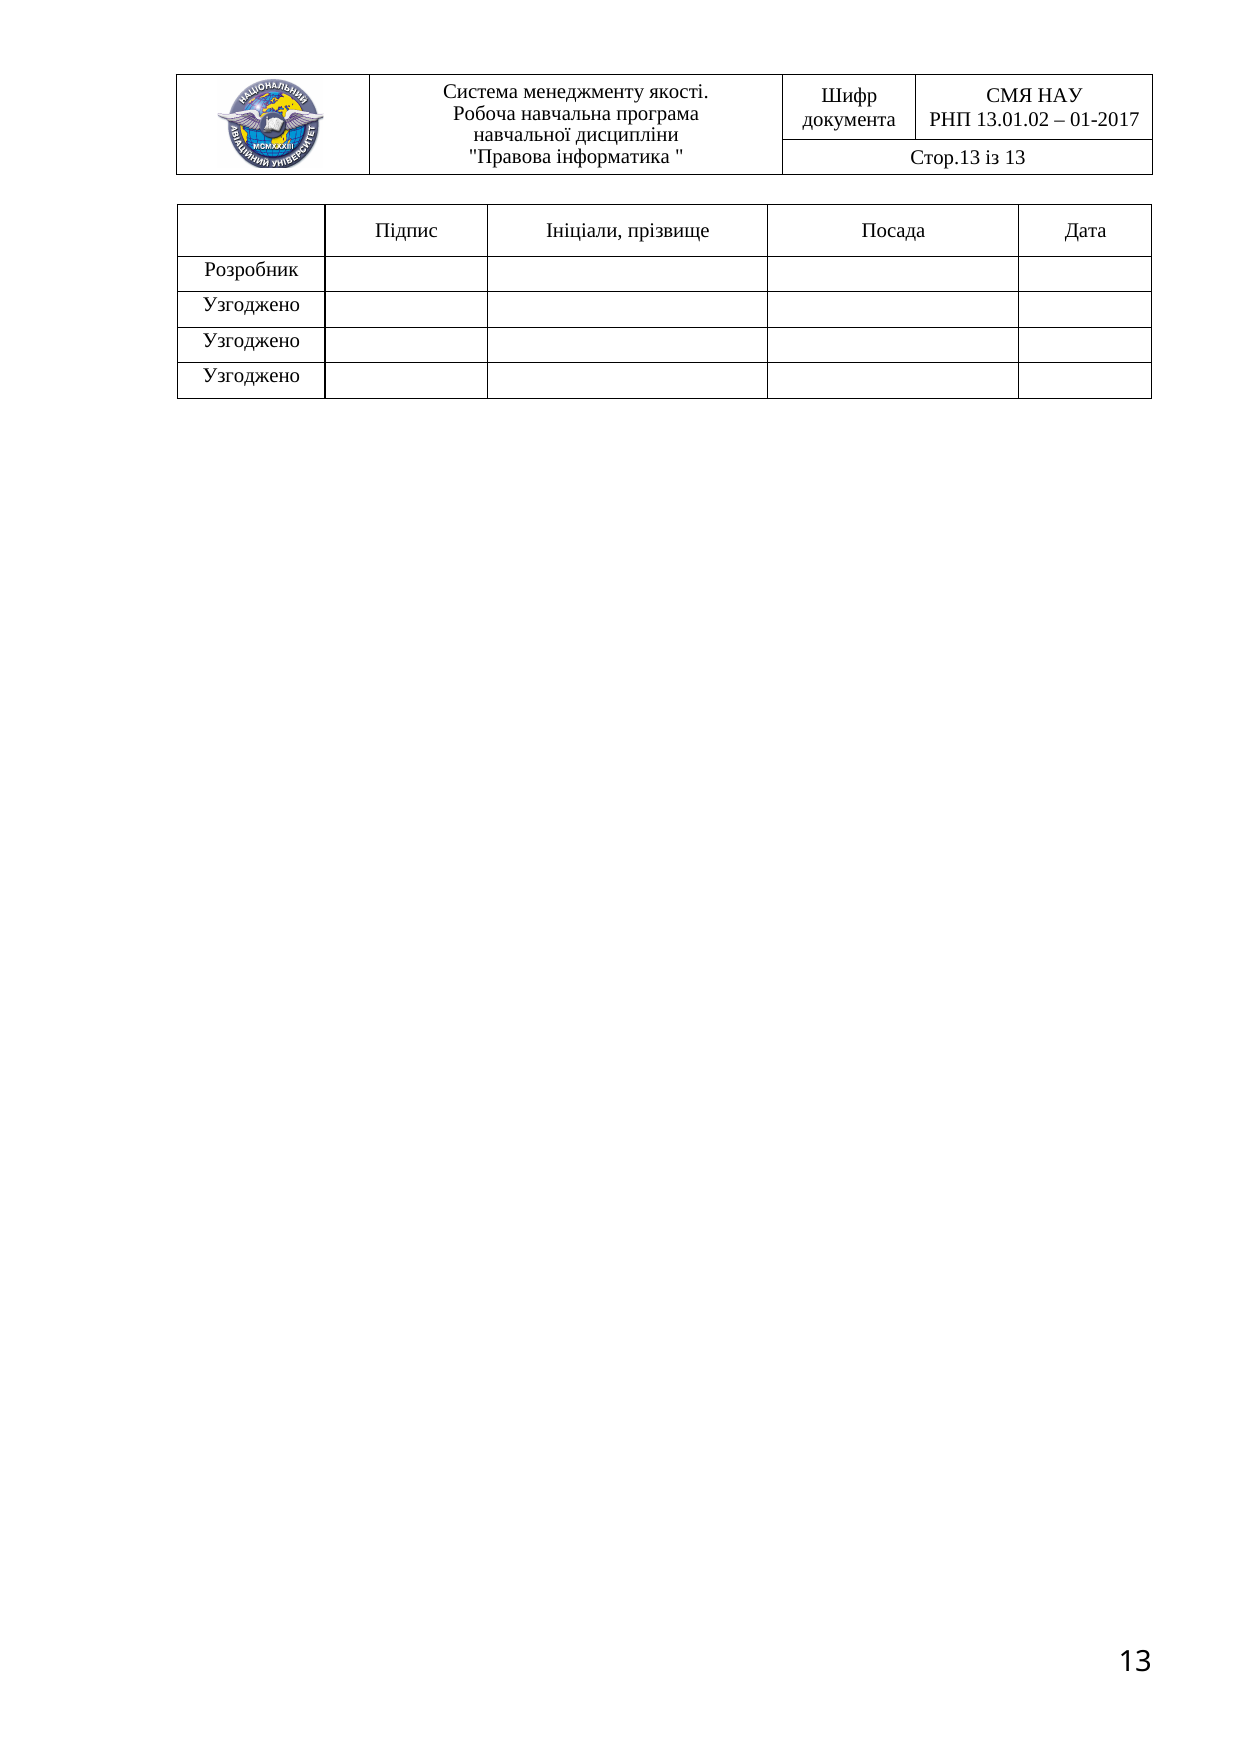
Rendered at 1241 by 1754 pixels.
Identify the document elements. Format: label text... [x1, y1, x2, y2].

table_cell [1019, 363, 1151, 397]
table_header Посада [768, 205, 1018, 256]
table_cell [488, 257, 767, 291]
table_cell [768, 257, 1018, 291]
table_cell [326, 363, 487, 397]
table_cell Узгоджено [178, 292, 324, 327]
table_cell [768, 292, 1018, 327]
picture [217, 76, 324, 168]
table_cell [326, 257, 487, 291]
table_cell Розробник [178, 257, 324, 291]
table_cell [1019, 328, 1151, 362]
table_cell Узгоджено [178, 363, 324, 397]
table_cell [1019, 292, 1151, 327]
table_header Підпис [326, 205, 487, 256]
table_header Ініціали, прізвище [488, 205, 767, 256]
table_cell [488, 363, 767, 397]
table_cell Узгоджено [178, 328, 324, 362]
table_cell [326, 292, 487, 327]
table_cell [488, 292, 767, 327]
table_cell [326, 328, 487, 362]
table_cell [488, 328, 767, 362]
table_cell [768, 363, 1018, 397]
table_cell [768, 328, 1018, 362]
table_header [178, 205, 324, 256]
table_cell [1019, 257, 1151, 291]
table_header Дата [1019, 205, 1151, 256]
